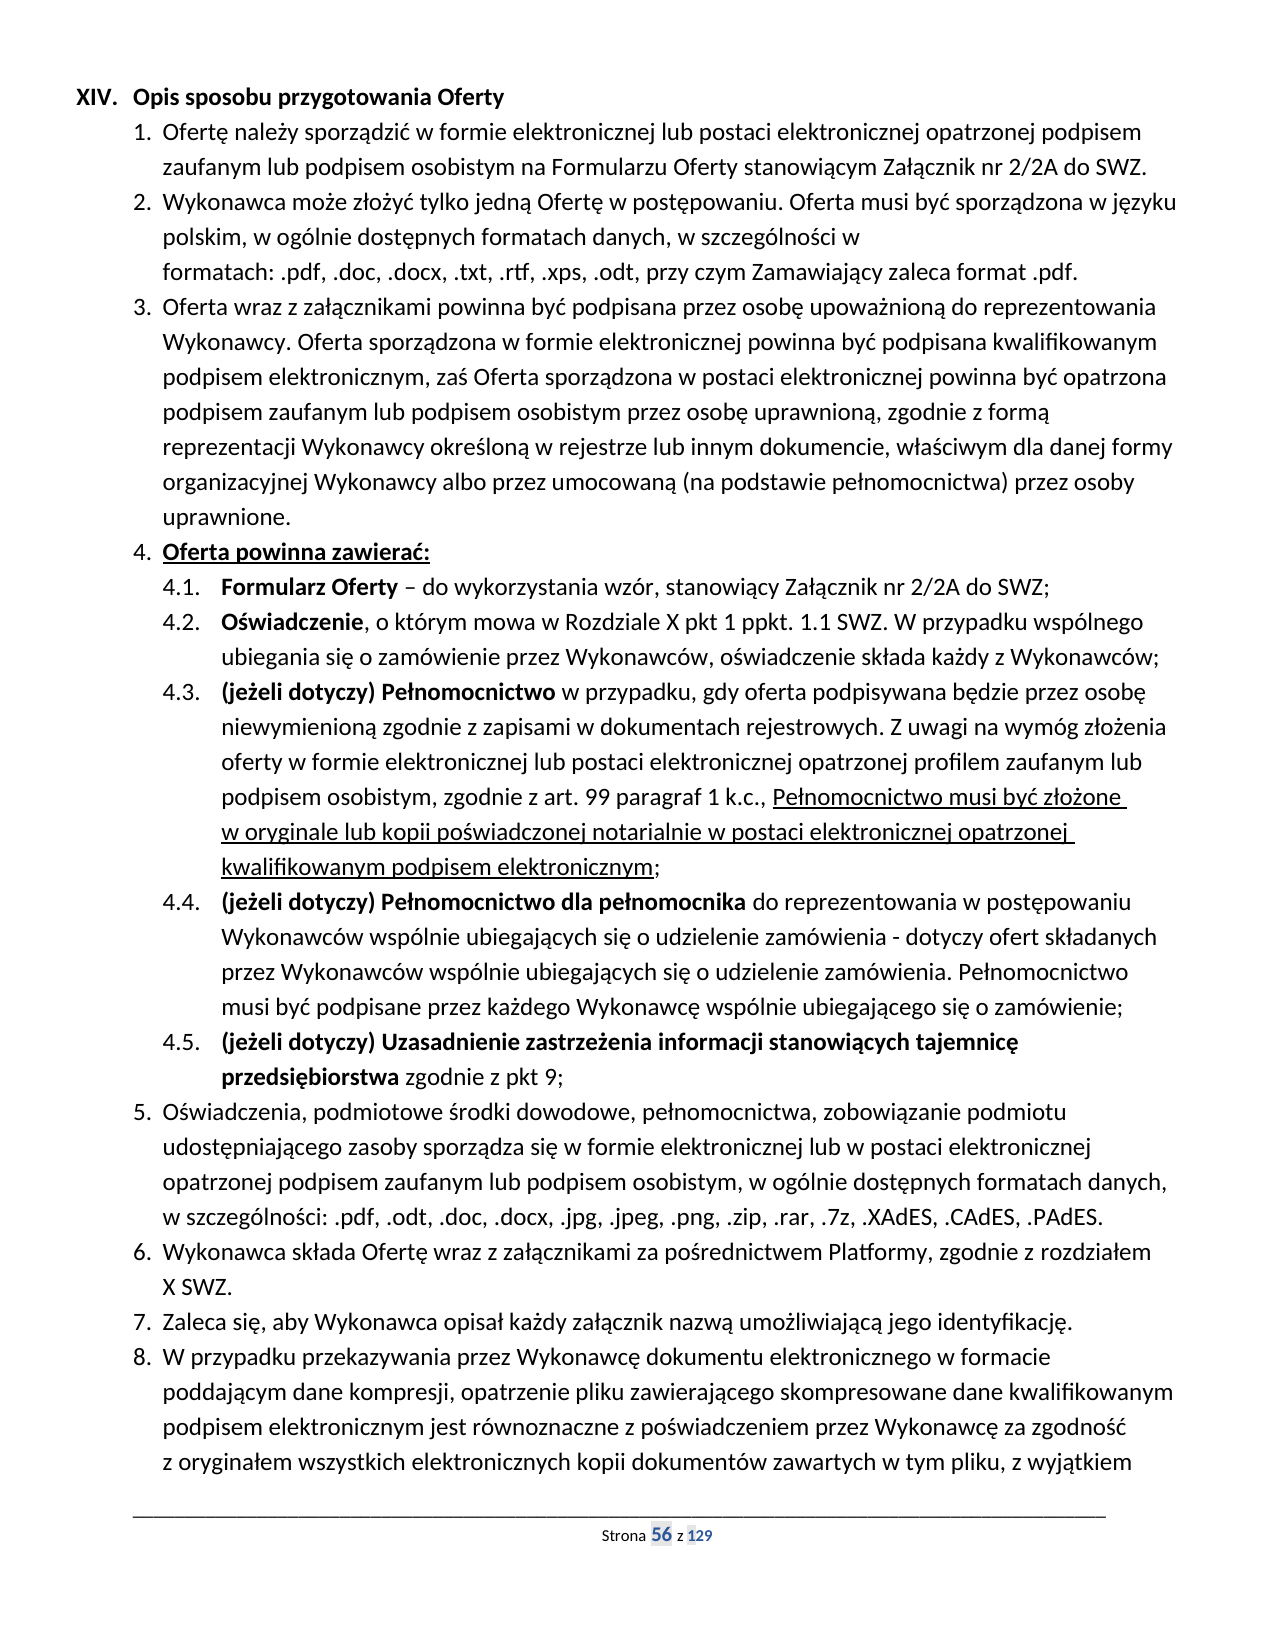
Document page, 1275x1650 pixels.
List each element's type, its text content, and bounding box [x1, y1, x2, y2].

list Zaleca się, aby Wykonawca opisał każdy załącznik nazwą umożliwiającą jego identyfikację. [133, 1306, 1181, 1336]
list (jeżeli dotyczy) Uzasadnienie zastrzeżenia informacji stanowiących tajemnicę przedsiębiorstwa zgodnie z pkt 9; [162, 1026, 1181, 1091]
list Ofertę należy sporządzić w formie elektronicznej lub postaci elektronicznej opatrzonej podpisem zaufanym lub podpisem osobistym na Formularzu Oferty stanowiącym Załącznik nr 2/2A do SWZ. [133, 116, 1181, 181]
list Oświadczenia, podmiotowe środki dowodowe, pełnomocnictwa, zobowiązanie podmiotu udostępniającego zasoby sporządza się w formie elektronicznej lub w postaci elektronicznej opatrzonej podpisem zaufanym lub podpisem osobistym, w ogólnie dostępnych formatach danych, w szczególności: .pdf, .odt, .doc, .docx, .jpg, .jpeg, .png, .zip, .rar, .7z, .XAdES, .CAdES, .PAdES. [133, 1096, 1181, 1231]
list (jeżeli dotyczy) Pełnomocnictwo dla pełnomocnika do reprezentowania w postępowaniu Wykonawców wspólnie ubiegających się o udzielenie zamówienia - dotyczy ofert składanych przez Wykonawców wspólnie ubiegających się o udzielenie zamówienia. Pełnomocnictwo musi być podpisane przez każdego Wykonawcę wspólnie ubiegającego się o zamówienie; [162, 886, 1181, 1021]
list Oświadczenie, o którym mowa w Rozdziale X pkt 1 ppkt. 1.1 SWZ. W przypadku wspólnego ubiegania się o zamówienie przez Wykonawców, oświadczenie składa każdy z Wykonawców; [162, 606, 1181, 671]
subtitle Opis sposobu przygotowania Oferty [118, 81, 1181, 111]
list Oferta wraz z załącznikami powinna być podpisana przez osobę upoważnioną do reprezentowania Wykonawcy. Oferta sporządzona w formie elektronicznej powinna być podpisana kwalifikowanym podpisem elektronicznym, zaś Oferta sporządzona w postaci elektronicznej powinna być opatrzona podpisem zaufanym lub podpisem osobistym przez osobę uprawnioną, zgodnie z formą reprezentacji Wykonawcy określoną w rejestrze lub innym dokumencie, właściwym dla danej formy organizacyjnej Wykonawcy albo przez umocowaną (na podstawie pełnomocnictwa) przez osoby uprawnione. [133, 291, 1181, 531]
list Wykonawca składa Ofertę wraz z załącznikami za pośrednictwem Platformy, zgodnie z rozdziałem X SWZ. [133, 1236, 1181, 1301]
list Formularz Oferty – do wykorzystania wzór, stanowiący Załącznik nr 2/2A do SWZ; [162, 571, 1181, 601]
list Oferta powinna zawierać: [133, 536, 1181, 566]
list Wykonawca może złożyć tylko jedną Ofertę w postępowaniu. Oferta musi być sporządzona w języku polskim, w ogólnie dostępnych formatach danych, w szczególności w formatach: .pdf, .doc, .docx, .txt, .rtf, .xps, .odt, przy czym Zamawiający zaleca format .pdf. [133, 186, 1181, 286]
list (jeżeli dotyczy) Pełnomocnictwo w przypadku, gdy oferta podpisywana będzie przez osobę niewymienioną zgodnie z zapisami w dokumentach rejestrowych. Z uwagi na wymóg złożenia oferty w formie elektronicznej lub postaci elektronicznej opatrzonej profilem zaufanym lub podpisem osobistym, zgodnie z art. 99 paragraf 1 k.c., Pełnomocnictwo musi być złożone w oryginale lub kopii poświadczonej notarialnie w postaci elektronicznej opatrzonej kwalifikowanym podpisem elektronicznym; [162, 676, 1181, 881]
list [133, 1341, 1181, 1476]
